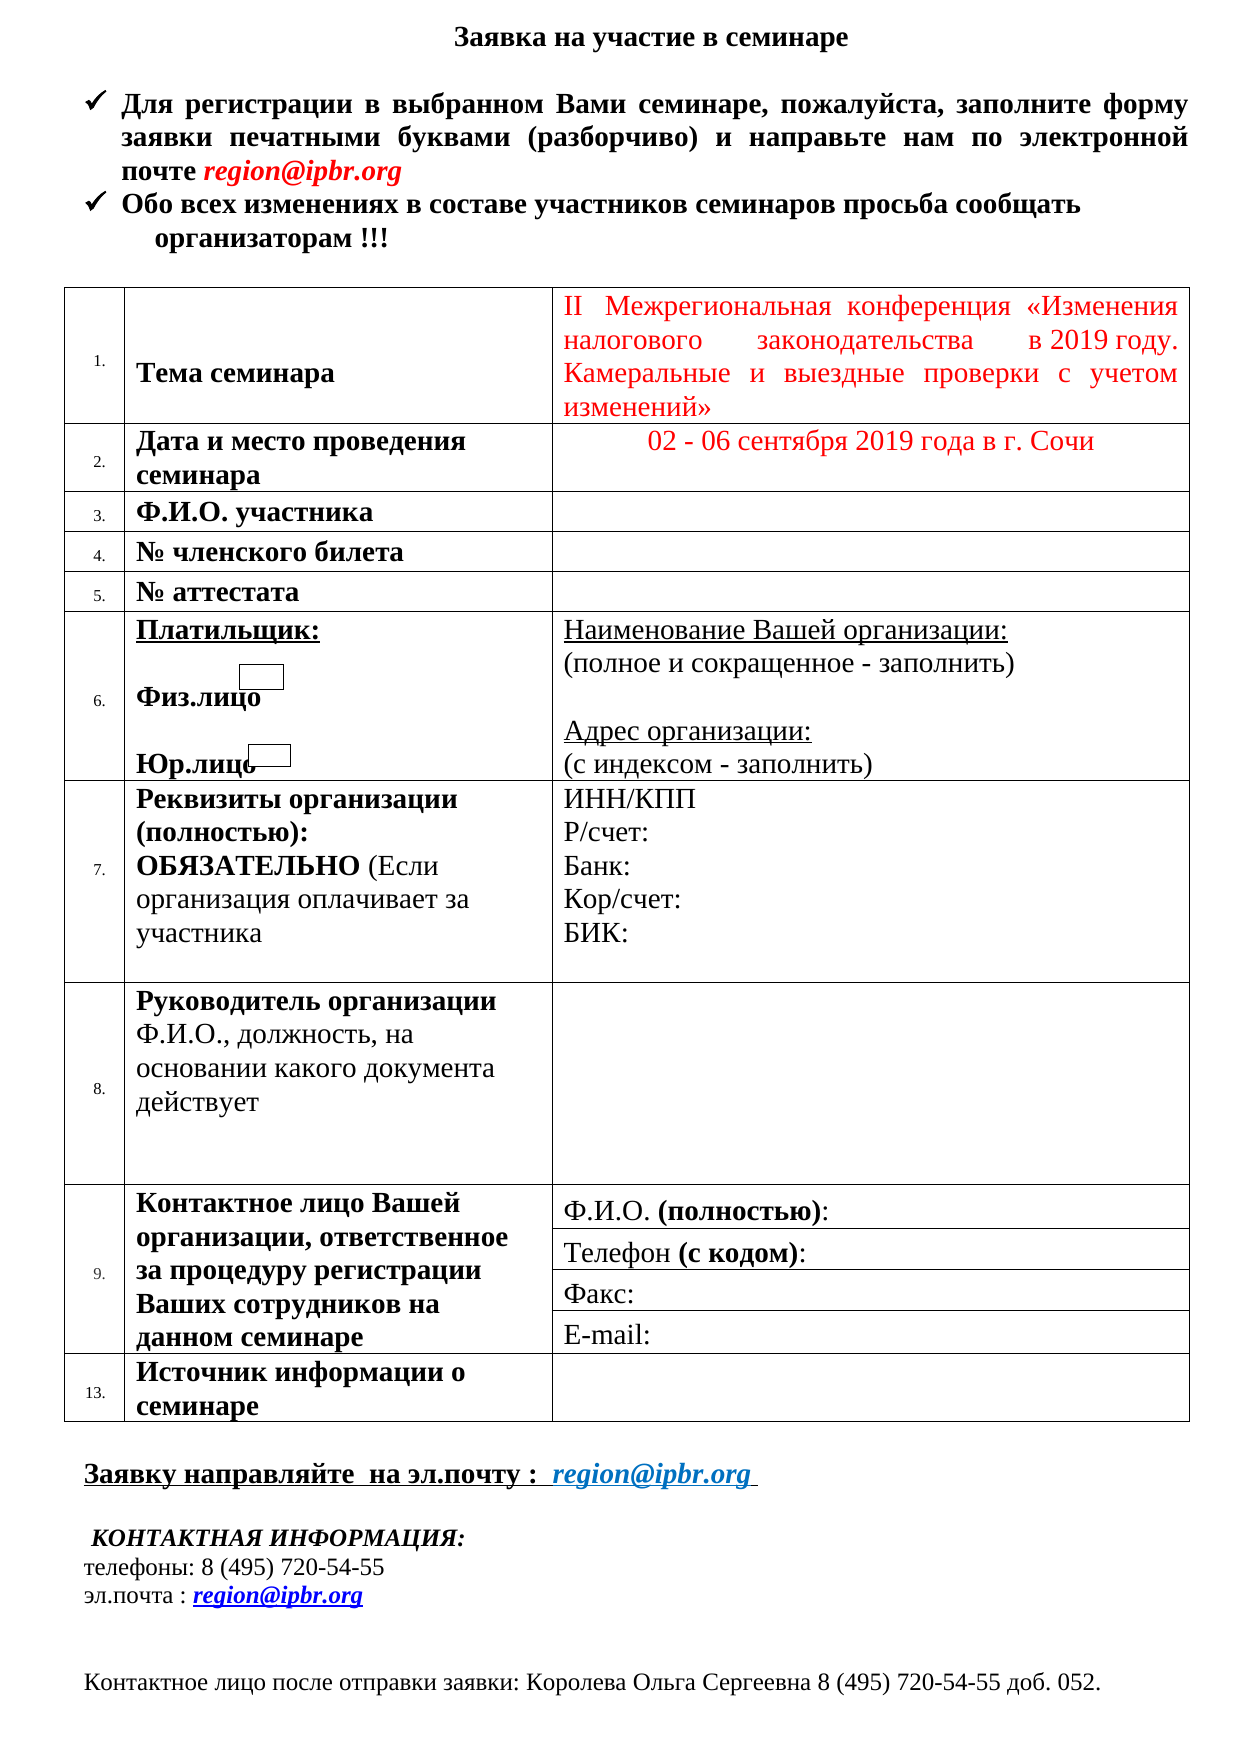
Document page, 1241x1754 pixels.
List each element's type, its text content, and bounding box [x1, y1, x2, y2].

table_cell Платильщик: Физ.лицо Юр.лицо [125, 612, 552, 780]
table_cell Ф.И.О. участника [125, 492, 552, 531]
table_cell ИНН/КПП Р/счет: Банк: Кор/счет: БИК: [553, 781, 1189, 982]
table_cell [65, 532, 124, 571]
list Обо всех изменениях в составе участников семинаров просьба сообщать организаторам !!! [83, 187, 1190, 254]
table_cell [65, 612, 124, 780]
table_cell [553, 572, 1189, 611]
text Контактное лицо после отправки заявки: Королева Ольга Сергеевна 8 (495) 720-54-55 доб. 052. [83, 1667, 1125, 1695]
table_cell [553, 492, 1189, 531]
table_cell Источник информации о семинаре [125, 1354, 552, 1421]
table_cell Телефон (с кодом): [553, 1229, 1189, 1269]
text КОНТАКТНАЯ ИНФОРМАЦИЯ: [83, 1523, 1125, 1552]
text Заявка на участие в семинаре [177, 19, 1125, 52]
list Для регистрации в выбранном Вами семинаре, пожалуйста, заполните форму заявки печатными буквами (разборчиво) и направьте нам по электронной почте region@ipbr.org [83, 86, 1190, 187]
table_header II Межрегиональная конференция «Изменения налогового законодательства в 2019 году. Камеральные и выездные проверки с учетом изменений» [553, 288, 1189, 422]
table_header [65, 288, 124, 422]
table_cell [65, 492, 124, 531]
table_cell [65, 572, 124, 611]
table_cell E-mail: [553, 1311, 1189, 1353]
table_cell Наименование Вашей организации: (полное и сокращенное - заполнить) Адрес организации: (с индексом - заполнить) [553, 612, 1189, 780]
table_cell [65, 983, 124, 1184]
table_cell [65, 424, 124, 491]
table_cell [553, 983, 1189, 1184]
table_cell 02 - 06 сентября 2019 года в г. Сочи [553, 424, 1189, 491]
table_cell Руководитель организации Ф.И.О., должность, на основании какого документа действует [125, 983, 552, 1184]
text эл.почта : region@ipbr.org [83, 1580, 1125, 1609]
table_header Тема семинара [125, 288, 552, 422]
table_cell № членского билета [125, 532, 552, 571]
table_cell Реквизиты организации (полностью): ОБЯЗАТЕЛЬНО (Если организация оплачивает за участника [125, 781, 552, 982]
table_cell [65, 1185, 124, 1353]
text телефоны: 8 (495) 720-54-55 [83, 1552, 1125, 1580]
table_cell Факс: [553, 1270, 1189, 1309]
table_cell Ф.И.О. (полностью): [553, 1185, 1189, 1228]
table_cell Контактное лицо Вашей организации, ответственное за процедуру регистрации Ваших сотрудников на данном семинаре [125, 1185, 552, 1353]
table_cell [553, 1354, 1189, 1421]
text Заявку направляйте на эл.почту : region@ipbr.org [83, 1456, 1125, 1489]
table_cell Дата и место проведения семинара [125, 424, 552, 491]
table_cell [65, 1354, 124, 1421]
table_cell [553, 532, 1189, 571]
table_cell № аттестата [125, 572, 552, 611]
table_cell [65, 781, 124, 982]
